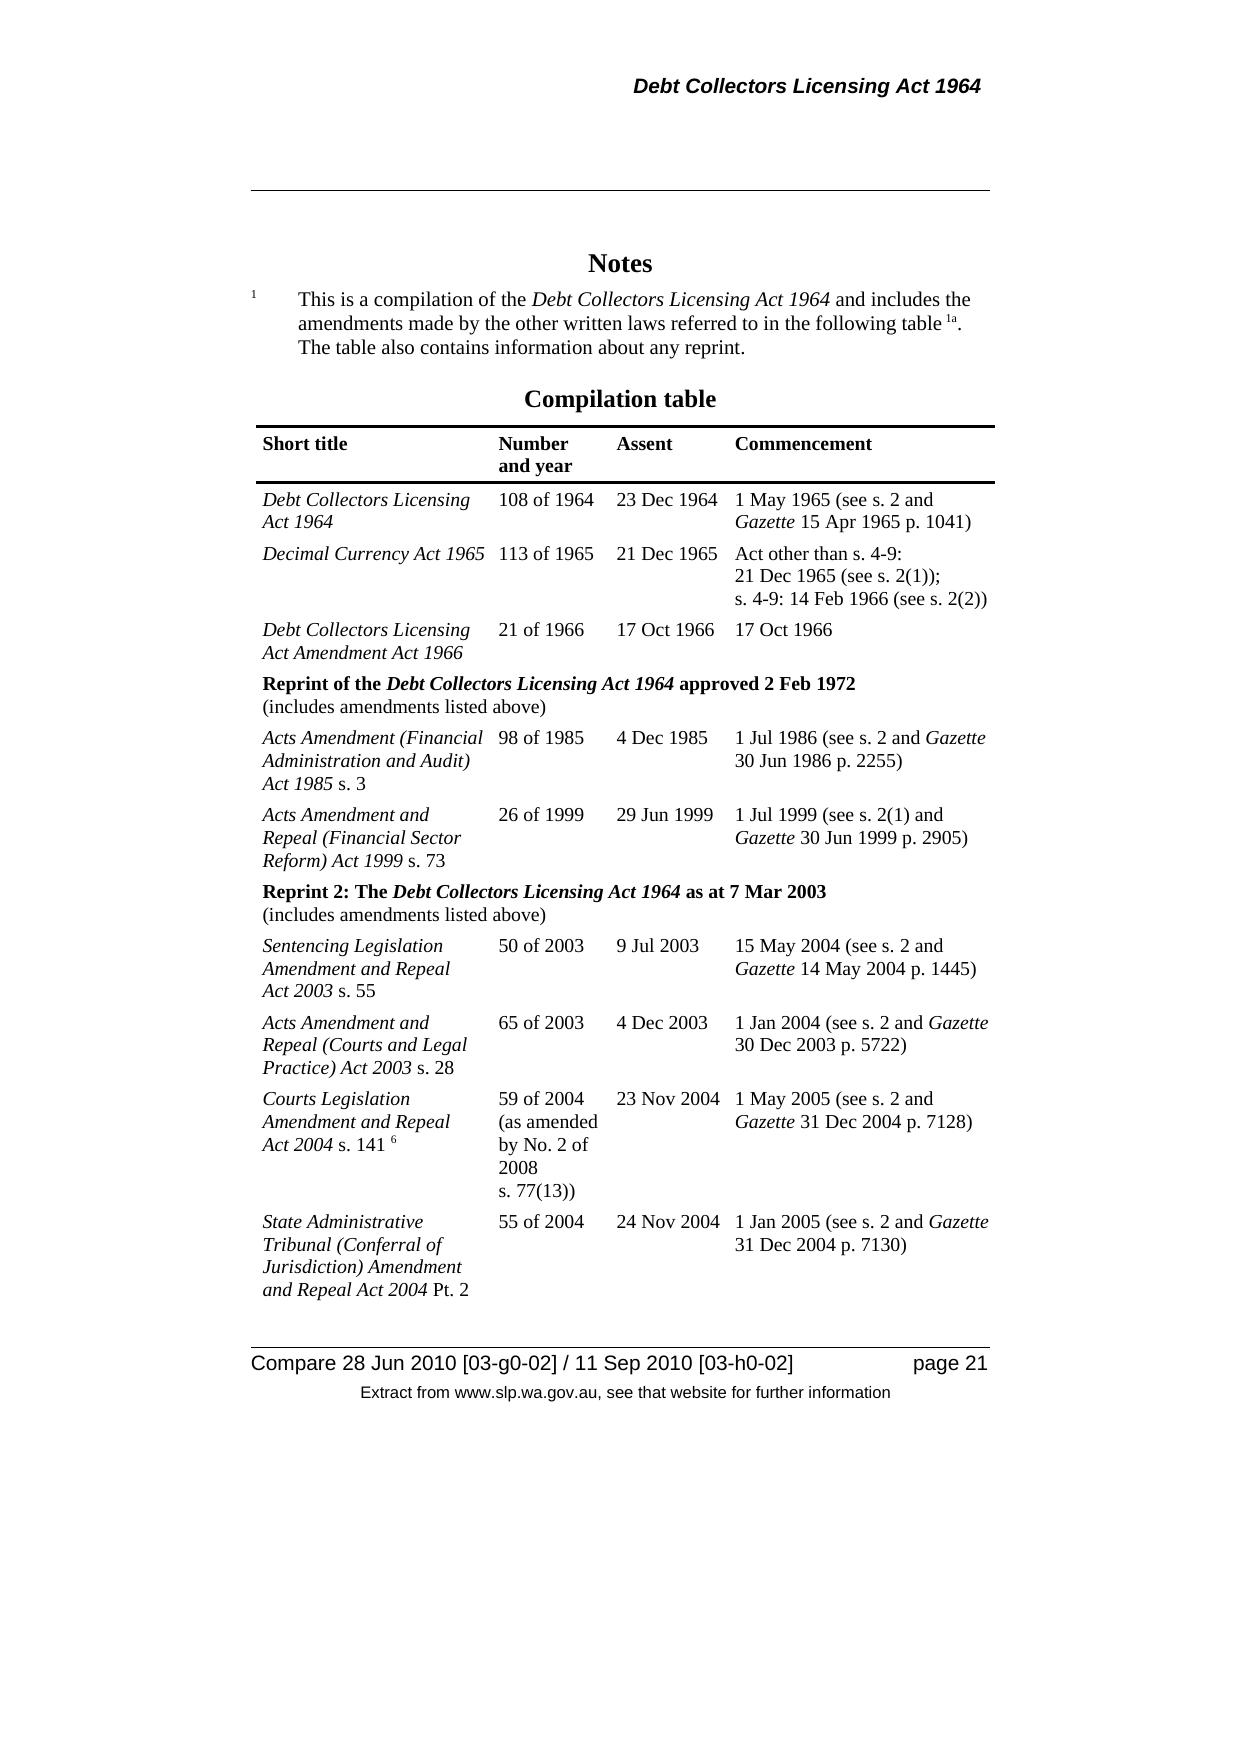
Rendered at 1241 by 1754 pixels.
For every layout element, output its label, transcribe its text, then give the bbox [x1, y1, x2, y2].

table_cell 23 Dec 1964 [611, 484, 729, 537]
table_cell 21 of 1966 [493, 614, 611, 668]
table_header Short title [256, 428, 492, 481]
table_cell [256, 1206, 492, 1301]
table_header Number and year [493, 428, 611, 481]
table_header Assent [611, 428, 729, 481]
table_cell 1 Jul 1986 (see s. 2 and Gazette 30 Jun 1986 p. 2255) [729, 722, 994, 799]
table_cell 26 of 1999 [493, 799, 611, 876]
table_cell Acts Amendment (Financial Administration and Audit) Act 1985 s. 3 [256, 722, 492, 799]
table_cell Acts Amendment and Repeal (Courts and Legal Practice) Act 2003 s. 28 [256, 1006, 492, 1083]
table_header Commencement [729, 428, 994, 481]
table_cell 4 Dec 2003 [611, 1006, 729, 1083]
table_cell Acts Amendment and Repeal (Financial Sector Reform) Act 1999 s. 73 [256, 799, 492, 876]
table_cell 23 Nov 2004 [611, 1083, 729, 1206]
subtitle Notes [251, 247, 990, 279]
table_cell Sentencing Legislation Amendment and Repeal Act 2003 s. 55 [256, 930, 492, 1006]
table_cell 29 Jun 1999 [611, 799, 729, 876]
table_cell 108 of 1964 [493, 484, 611, 537]
table_cell 50 of 2003 [493, 930, 611, 1006]
table_cell 1 Jan 2004 (see s. 2 and Gazette 30 Dec 2003 p. 5722) [729, 1006, 994, 1083]
subtitle Compilation table [251, 384, 990, 413]
table_cell 98 of 1985 [493, 722, 611, 799]
table_cell 17 Oct 1966 [611, 614, 729, 668]
table_cell 55 of 2004 [493, 1206, 611, 1301]
table_cell Courts Legislation Amendment and Repeal Act 2004 s. 141 6 [256, 1083, 492, 1206]
table_cell 113 of 1965 [493, 538, 611, 614]
table_cell 65 of 2003 [493, 1006, 611, 1083]
table_cell 21 Dec 1965 [611, 538, 729, 614]
table_cell Decimal Currency Act 1965 [256, 538, 492, 614]
table_cell 1 May 2005 (see s. 2 and Gazette 31 Dec 2004 p. 7128) [729, 1083, 994, 1206]
table_cell 59 of 2004 (as amended by No. 2 of 2008 s. 77(13)) [493, 1083, 611, 1206]
table_cell Reprint 2: The Debt Collectors Licensing Act 1964 as at 7 Mar 2003 (includes amendments listed above) [256, 876, 994, 930]
table_cell Debt Collectors Licensing Act Amendment Act 1966 [256, 614, 492, 668]
table_cell Debt Collectors Licensing Act 1964 [256, 484, 492, 537]
table_cell Act other than s. 4-9: 21 Dec 1965 (see s. 2(1)); s. 4-9: 14 Feb 1966 (see s. 2(2)) [729, 538, 994, 614]
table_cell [729, 1206, 994, 1301]
text 1 This is a compilation of the Debt Collectors Licensing Act 1964 and includes the amendments made by the other written laws referred to in the following table 1a. The table also contains information about any reprint. [251, 287, 990, 359]
table_cell 24 Nov 2004 [611, 1206, 729, 1301]
table_cell 15 May 2004 (see s. 2 and Gazette 14 May 2004 p. 1445) [729, 930, 994, 1006]
table_cell 1 Jul 1999 (see s. 2(1) and Gazette 30 Jun 1999 p. 2905) [729, 799, 994, 876]
table_cell Reprint of the Debt Collectors Licensing Act 1964 approved 2 Feb 1972 (includes amendments listed above) [256, 668, 994, 722]
table_cell 4 Dec 1985 [611, 722, 729, 799]
table_cell 9 Jul 2003 [611, 930, 729, 1006]
table_cell 17 Oct 1966 [729, 614, 994, 668]
table_cell 1 May 1965 (see s. 2 and Gazette 15 Apr 1965 p. 1041) [729, 484, 994, 537]
